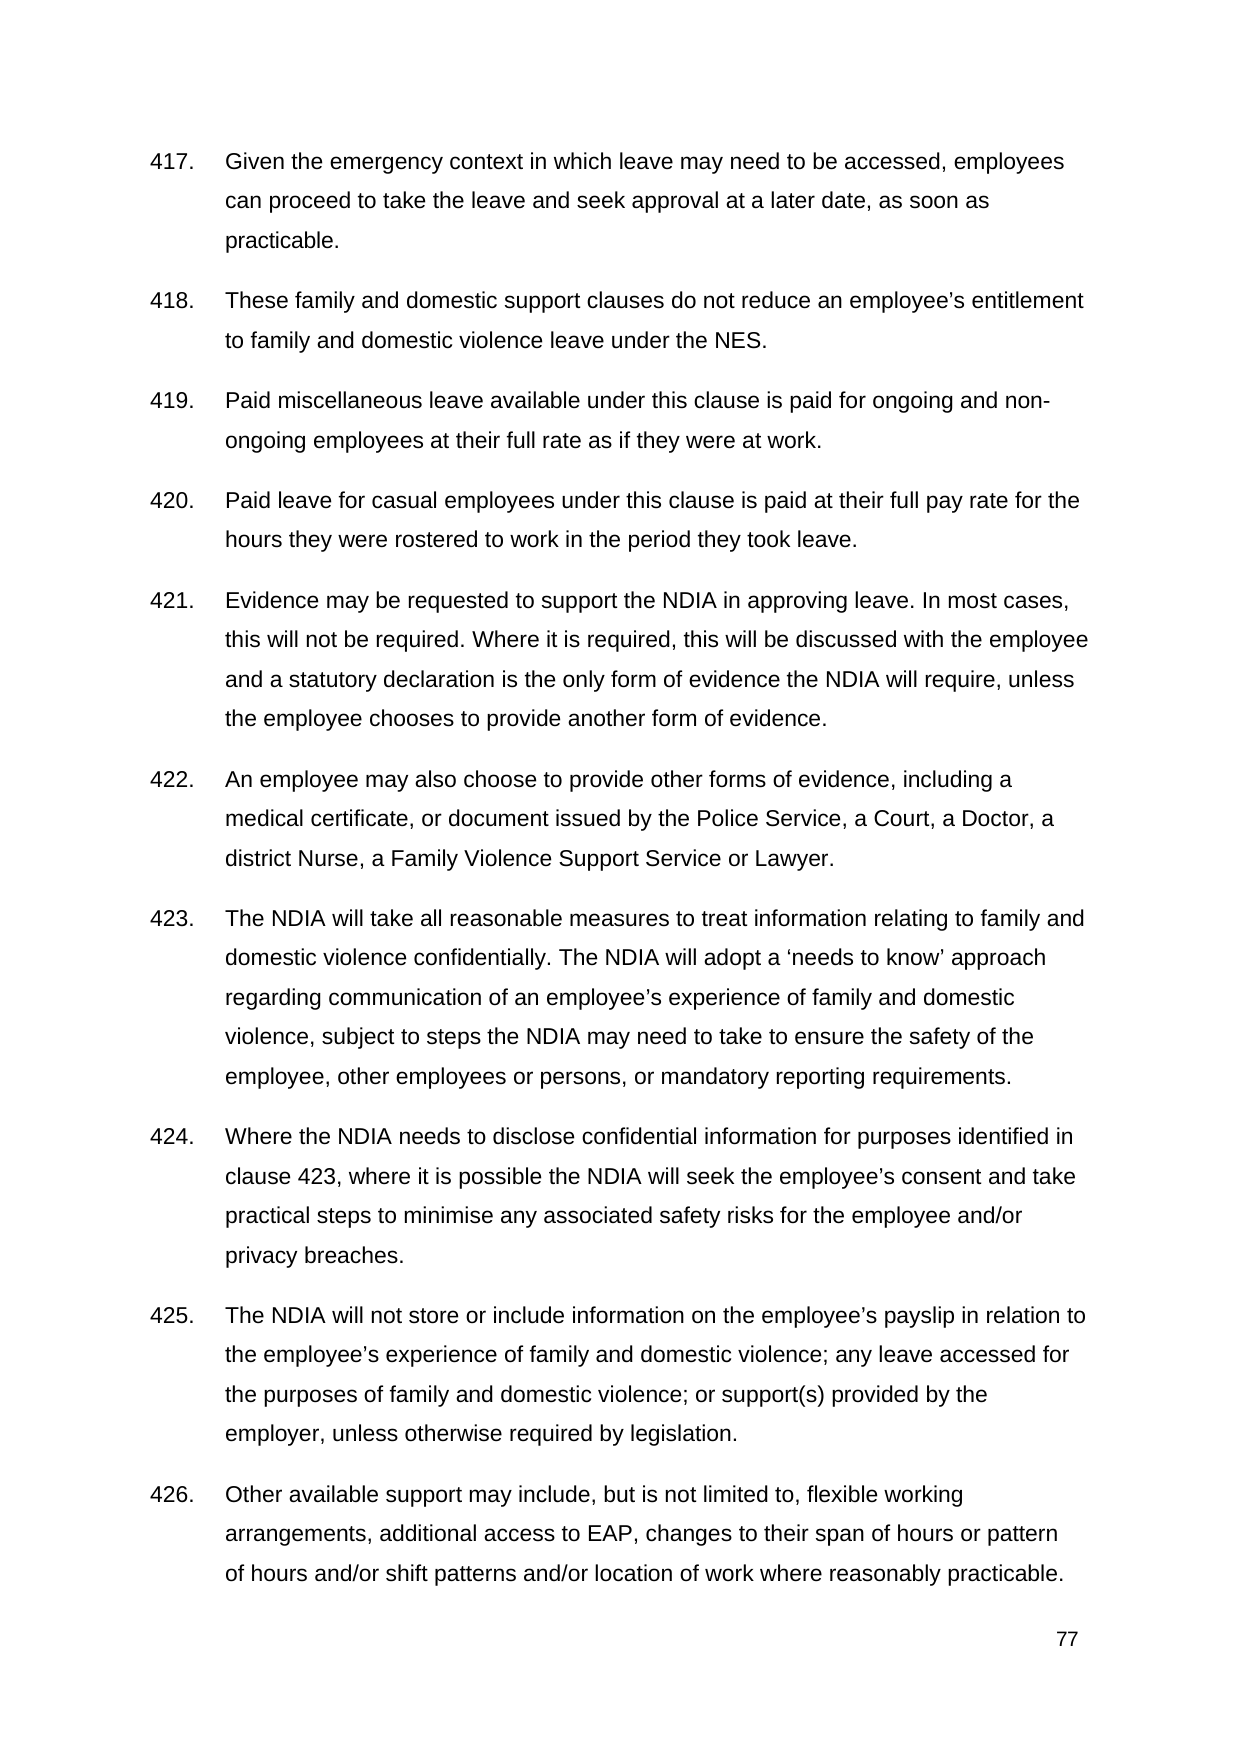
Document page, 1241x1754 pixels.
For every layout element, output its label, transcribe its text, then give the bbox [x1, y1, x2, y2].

list Evidence may be requested to support the NDIA in approving leave. In most cases, this will not be required. Where it is required, this will be discussed with the employee and a statutory declaration is the only form of evidence the NDIA will require, unless the employee chooses to provide another form of evidence. [150, 587, 1089, 732]
list Other available support may include, but is not limited to, flexible working arrangements, additional access to EAP, changes to their span of hours or pattern of hours and/or shift patterns and/or location of work where reasonably practicable. [150, 1481, 1083, 1586]
list The NDIA will not store or include information on the employee’s payslip in relation to the employee’s experience of family and domestic violence; any leave accessed for the purposes of family and domestic violence; or support(s) provided by the employer, unless otherwise required by legislation. [150, 1302, 1086, 1447]
list Paid miscellaneous leave available under this clause is paid for ongoing and non- ongoing employees at their full rate as if they were at work. [150, 387, 1051, 453]
list An employee may also choose to provide other forms of evidence, including a medical certificate, or document issued by the Police Service, a Court, a Doctor, a district Nurse, a Family Violence Support Service or Lawyer. [150, 766, 1055, 871]
list Given the emergency context in which leave may need to be accessed, employees can proceed to take the leave and seek approval at a later date, as soon as practicable. [150, 148, 1065, 253]
list Paid leave for casual employees under this clause is paid at their full pay rate for the hours they were rostered to work in the period they took leave. [150, 487, 1080, 553]
list These family and domestic support clauses do not reduce an employee’s entitlement to family and domestic violence leave under the NES. [150, 287, 1084, 353]
list The NDIA will take all reasonable measures to treat information relating to family and domestic violence confidentially. The NDIA will adopt a ‘needs to know’ approach regarding communication of an employee’s experience of family and domestic violence, subject to steps the NDIA may need to take to ensure the safety of the employee, other employees or persons, or mandatory reporting requirements. [150, 905, 1085, 1089]
list Where the NDIA needs to disclose confidential information for purposes identified in clause 423, where it is possible the NDIA will seek the employee’s consent and take practical steps to minimise any associated safety risks for the employee and/or privacy breaches. [150, 1123, 1076, 1268]
